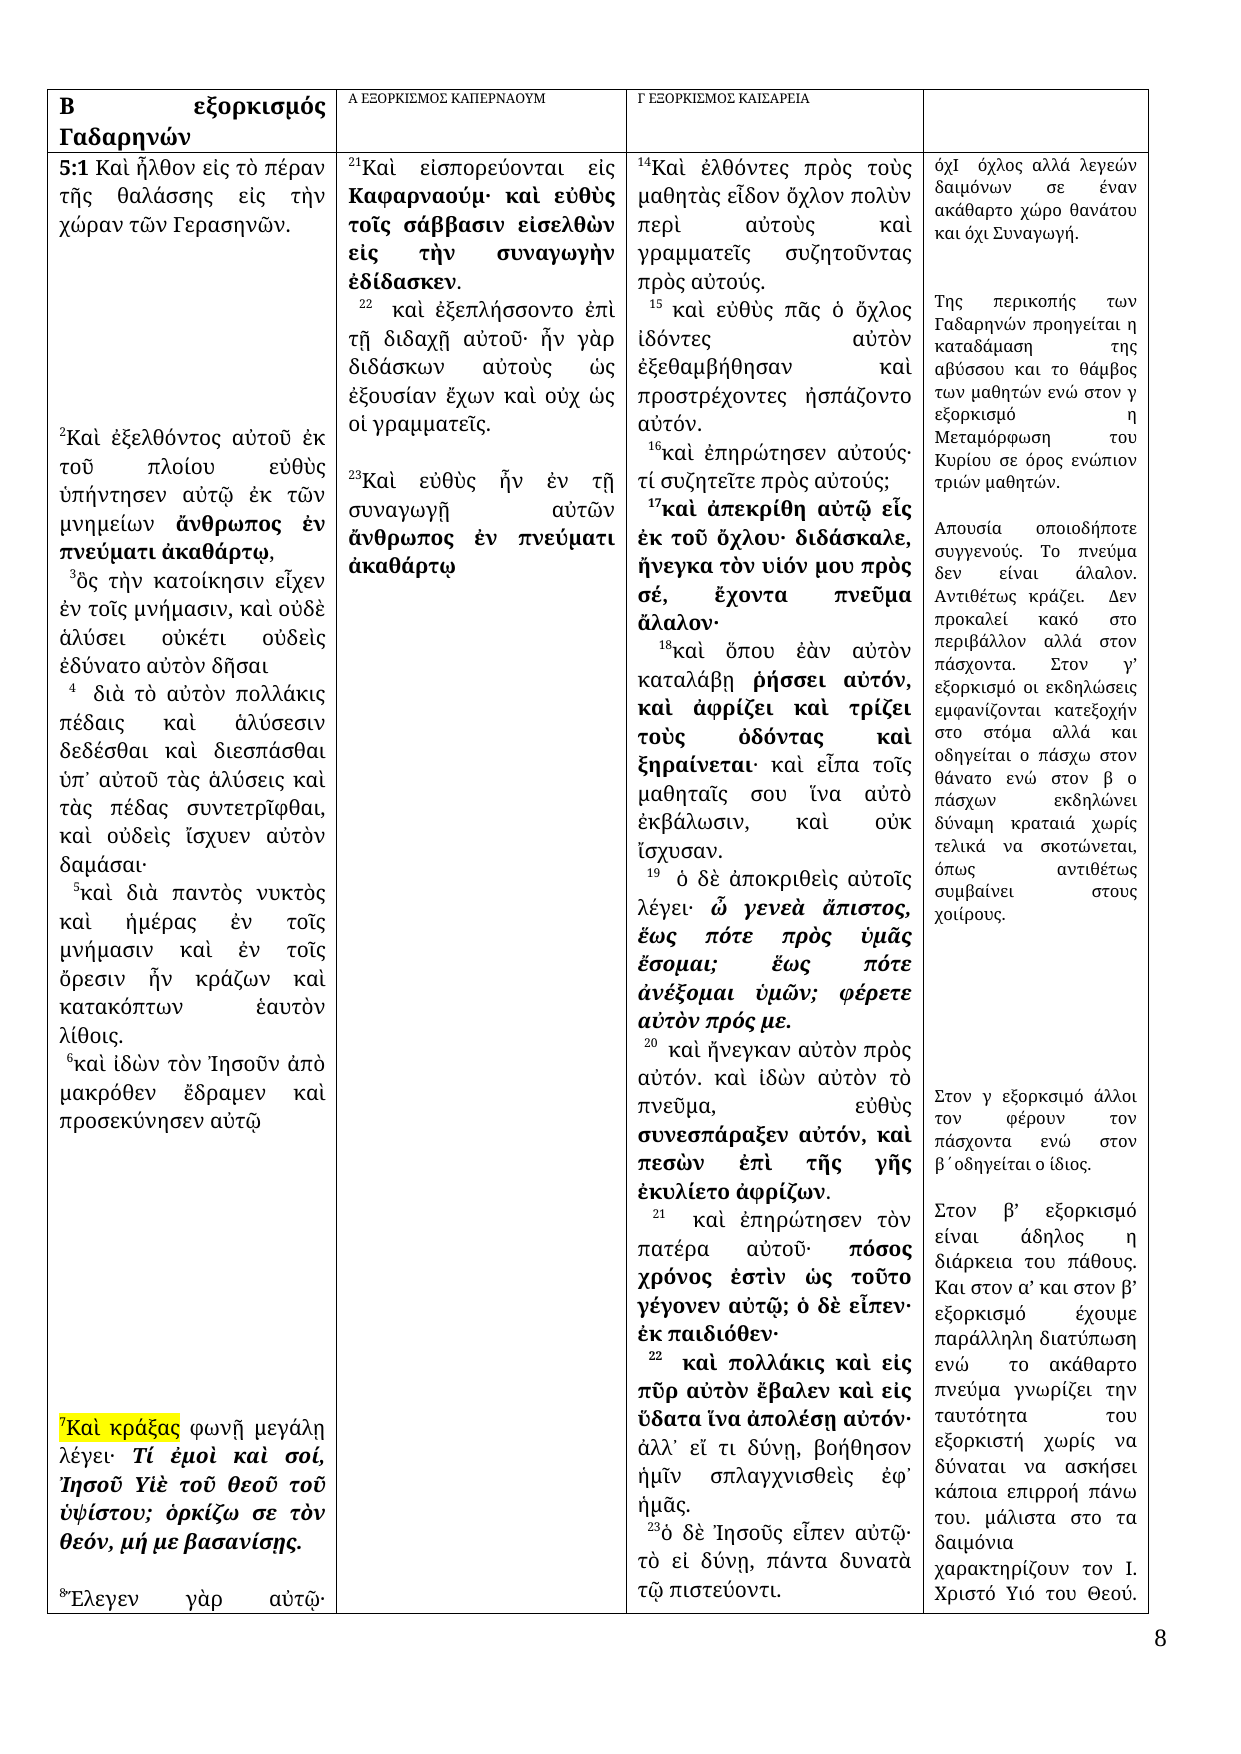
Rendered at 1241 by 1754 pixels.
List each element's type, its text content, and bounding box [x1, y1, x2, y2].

table_header Β εξορκισμός Γαδαρηνών [48, 90, 336, 152]
table_header Γ ΕΞΟΡΚΙΣΜΟΣ ΚΑΙΣΑΡΕΙΑ [627, 90, 923, 152]
table_header [924, 90, 1148, 152]
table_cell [627, 153, 923, 1613]
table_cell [48, 153, 336, 1613]
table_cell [337, 153, 626, 1613]
table_header Α ΕΞΟΡΚΙΣΜΟΣ ΚΑΠΕΡΝΑΟΥΜ [337, 90, 626, 152]
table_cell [924, 153, 1148, 1613]
